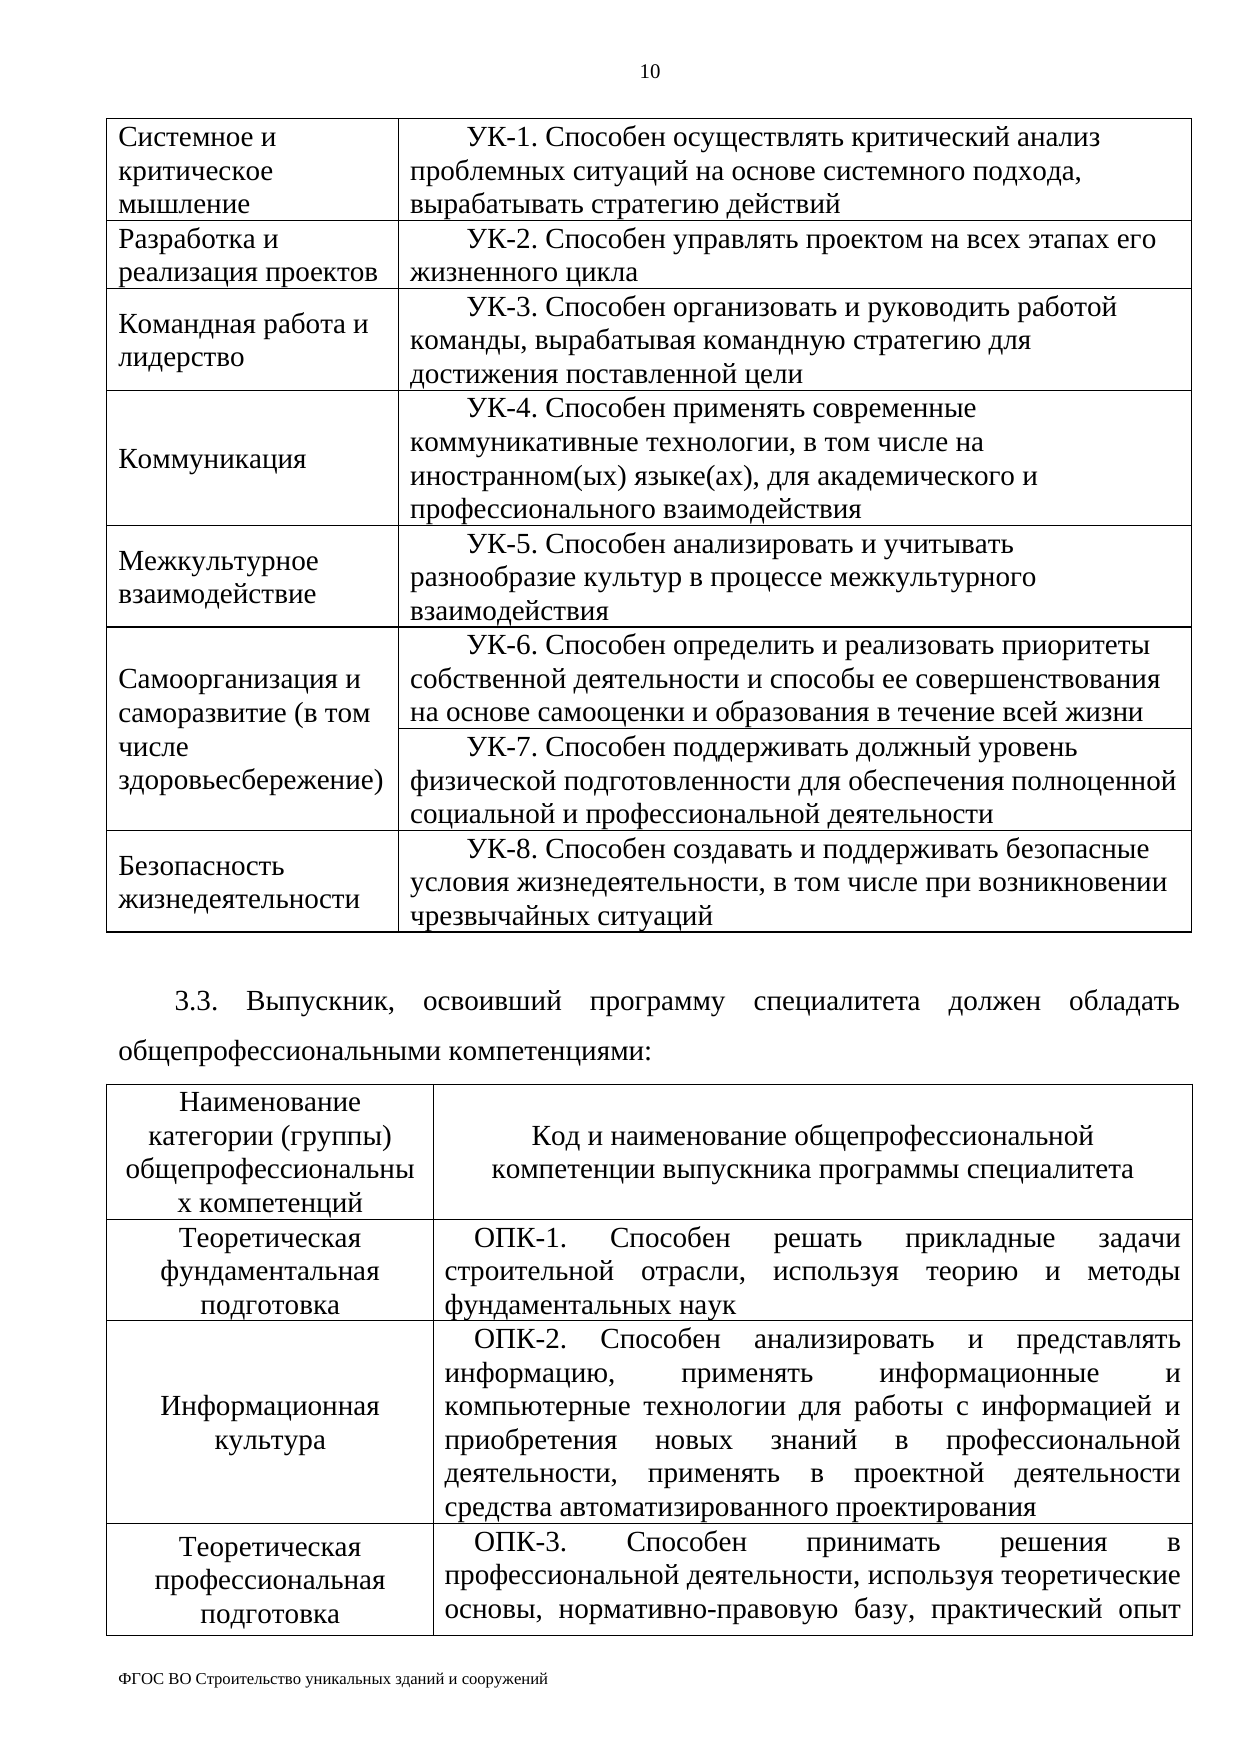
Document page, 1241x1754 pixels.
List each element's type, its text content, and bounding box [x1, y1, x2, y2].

table_cell УК-4. Способен применять современные коммуникативные технологии, в том числе на иностранном(ых) языке(ах), для академического и профессионального взаимодействия [399, 391, 1191, 525]
table_header Наименование категории (группы) общепрофессиональных компетенций [107, 1085, 433, 1219]
table_cell УК-2. Способен управлять проектом на всех этапах его жизненного цикла [399, 221, 1191, 288]
table_cell ОПК-2. Способен анализировать и представлять информацию, применять информационные и компьютерные технологии для работы с информацией и приобретения новых знаний в профессиональной деятельности, применять в проектной деятельности средства автоматизированного проектирования [434, 1321, 1192, 1523]
table_cell Разработка и реализация проектов [107, 221, 398, 288]
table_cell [107, 1524, 433, 1635]
table_cell Безопасность жизнедеятельности [107, 831, 398, 931]
table_cell Межкультурное взаимодействие [107, 526, 398, 626]
table_cell Системное и критическое мышление [107, 119, 398, 220]
text 3.3. Выпускник, освоивший программу специалитета должен обладать общепрофессиональными компетенциями: [118, 983, 1181, 1067]
table_cell УК-1. Способен осуществлять критический анализ проблемных ситуаций на основе системного подхода, вырабатывать стратегию действий [399, 119, 1191, 220]
table_cell УК-6. Способен определить и реализовать приоритеты собственной деятельности и способы ее совершенствования на основе самооценки и образования в течение всей жизни [399, 628, 1191, 728]
table_cell Коммуникация [107, 391, 398, 525]
table_cell УК-8. Способен создавать и поддерживать безопасные условия жизнедеятельности, в том числе при возникновении чрезвычайных ситуаций [399, 831, 1191, 931]
table_cell УК-7. Способен поддерживать должный уровень физической подготовленности для обеспечения полноценной социальной и профессиональной деятельности [399, 729, 1191, 830]
table_cell Информационная культура [107, 1321, 433, 1523]
table_cell Теоретическая фундаментальная подготовка [107, 1220, 433, 1320]
table_cell УК-3. Способен организовать и руководить работой команды, вырабатывая командную стратегию для достижения поставленной цели [399, 289, 1191, 389]
table_cell Самоорганизация и саморазвитие (в том числе здоровьесбережение) [107, 628, 398, 830]
table_cell УК-5. Способен анализировать и учитывать разнообразие культур в процессе межкультурного взаимодействия [399, 526, 1191, 626]
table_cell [434, 1524, 1192, 1635]
table_header Код и наименование общепрофессиональной компетенции выпускника программы специалитета [434, 1085, 1192, 1219]
table_cell Командная работа и лидерство [107, 289, 398, 389]
table_cell ОПК-1. Способен решать прикладные задачи строительной отрасли, используя теорию и методы фундаментальных наук [434, 1220, 1192, 1320]
